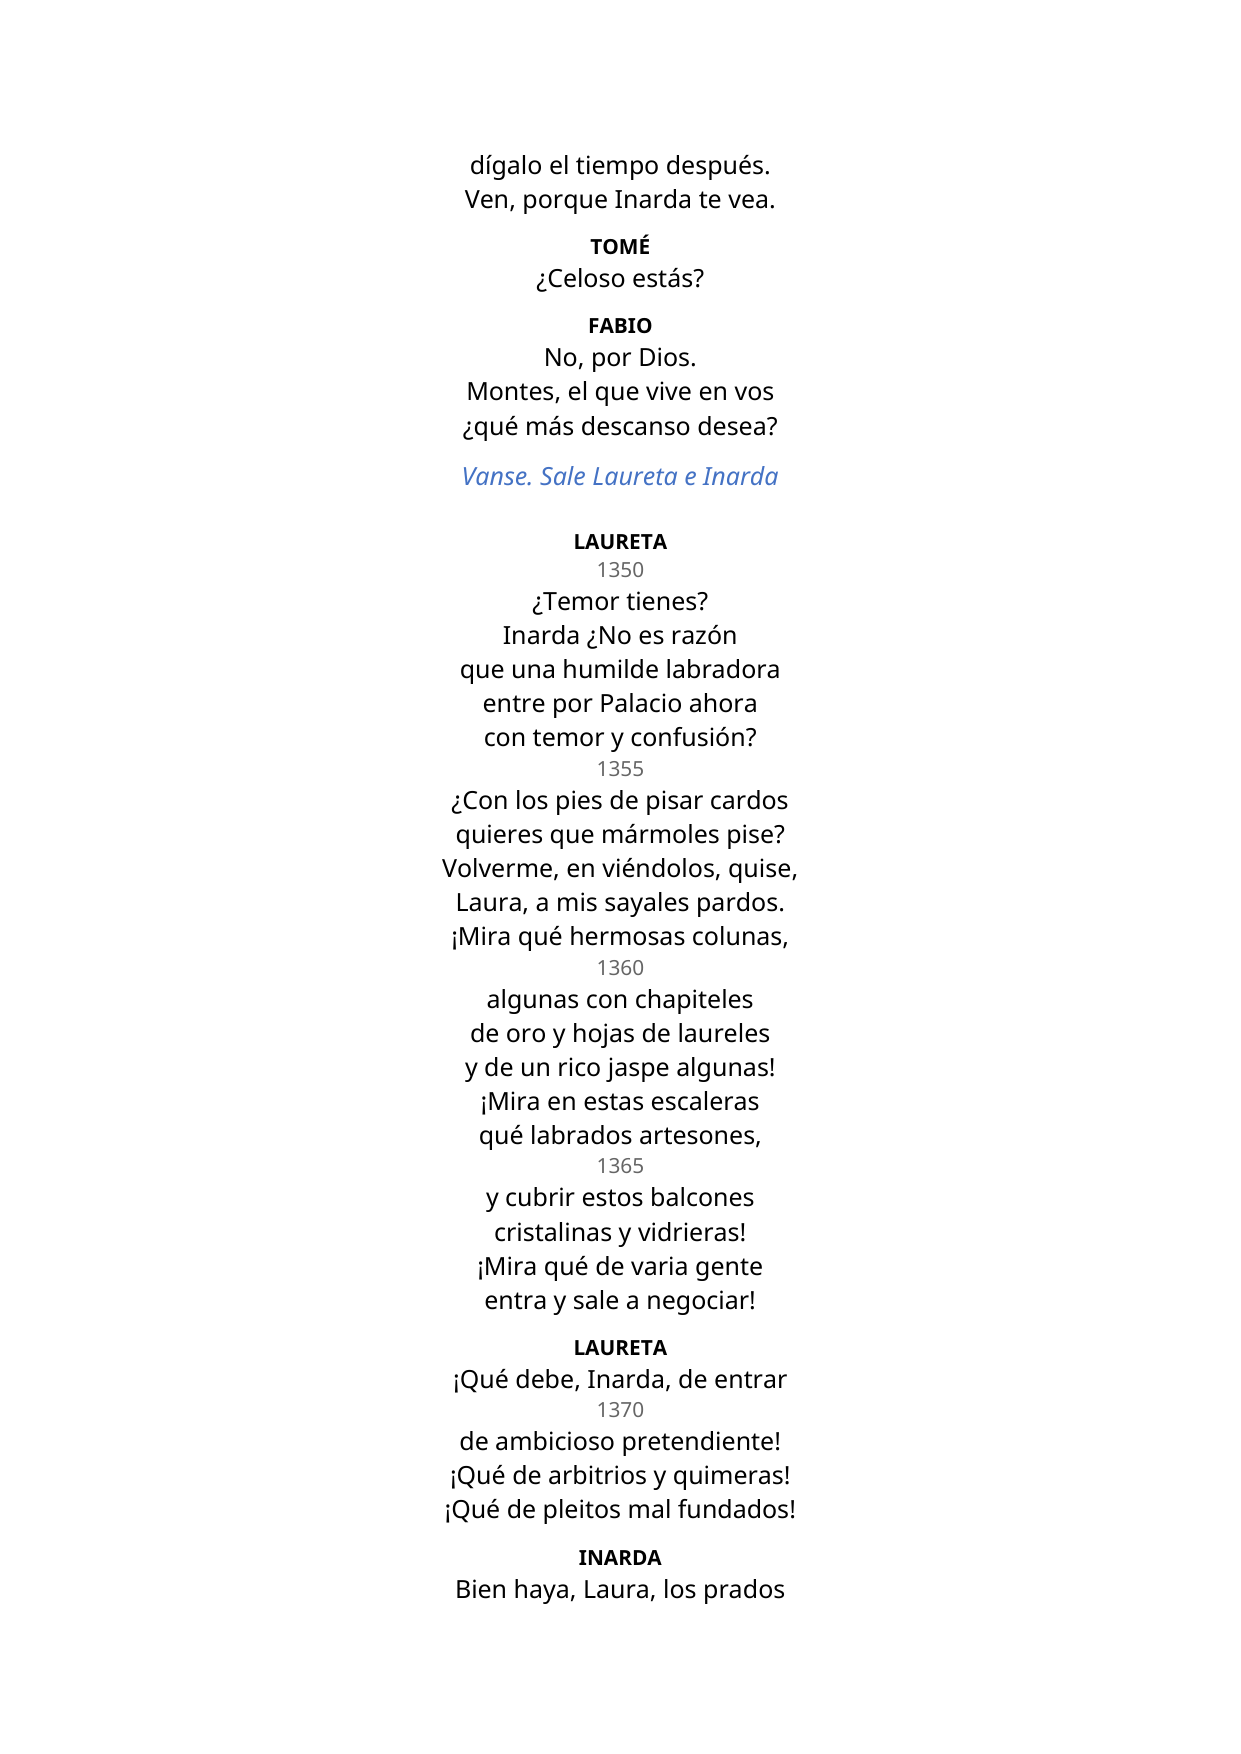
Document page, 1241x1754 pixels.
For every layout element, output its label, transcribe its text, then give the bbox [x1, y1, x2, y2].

text 1350 [177, 555, 1063, 584]
text algunas con chapiteles [177, 981, 1063, 1015]
text Inarda ¿No es razón [177, 618, 1063, 652]
text qué labrados artesones, [177, 1118, 1063, 1152]
text ¿Temor tienes? [177, 584, 1063, 618]
text Bien haya, Laura, los prados [177, 1571, 1063, 1605]
text Laura, a mis sayales pardos. [177, 885, 1063, 919]
text 1370 [177, 1396, 1063, 1424]
text entra y sale a negociar! [177, 1282, 1063, 1316]
text FABIO [177, 312, 1063, 340]
text Montes, el que vive en vos [177, 374, 1063, 408]
text quieres que mármoles pise? [177, 817, 1063, 851]
text 1365 [177, 1152, 1063, 1180]
text ¿qué más descanso desea? [177, 408, 1063, 442]
text ¡Qué de arbitrios y quimeras! [177, 1458, 1063, 1492]
text ¡Qué de pleitos mal fundados! [177, 1492, 1063, 1526]
text que una humilde labradora [177, 652, 1063, 686]
text y cubrir estos balcones [177, 1180, 1063, 1214]
text Volverme, en viéndolos, quise, [177, 851, 1063, 885]
text No, por Dios. [177, 340, 1063, 374]
text entre por Palacio ahora [177, 686, 1063, 720]
text 1360 [177, 953, 1063, 981]
text ¡Qué debe, Inarda, de entrar [177, 1361, 1063, 1396]
text LAURETA [177, 1333, 1063, 1361]
text 1355 [177, 754, 1063, 783]
text INARDA [177, 1543, 1063, 1571]
text LAURETA [177, 527, 1063, 555]
text con temor y confusión? [177, 720, 1063, 754]
text y de un rico jaspe algunas! [177, 1049, 1063, 1083]
text ¿Con los pies de pisar cardos [177, 783, 1063, 817]
text TOMÉ [177, 232, 1063, 261]
text cristalinas y vidrieras! [177, 1214, 1063, 1248]
text Ven, porque Inarda te vea. [177, 182, 1063, 216]
text ¡Mira qué hermosas colunas, [177, 919, 1063, 953]
text Vanse. Sale Laureta e Inarda [177, 459, 1063, 493]
text ¿Celoso estás? [177, 261, 1063, 295]
text dígalo el tiempo después. [177, 148, 1063, 182]
text de ambicioso pretendiente! [177, 1424, 1063, 1458]
text ¡Mira en estas escaleras [177, 1083, 1063, 1118]
text ¡Mira qué de varia gente [177, 1248, 1063, 1282]
text de oro y hojas de laureles [177, 1015, 1063, 1049]
